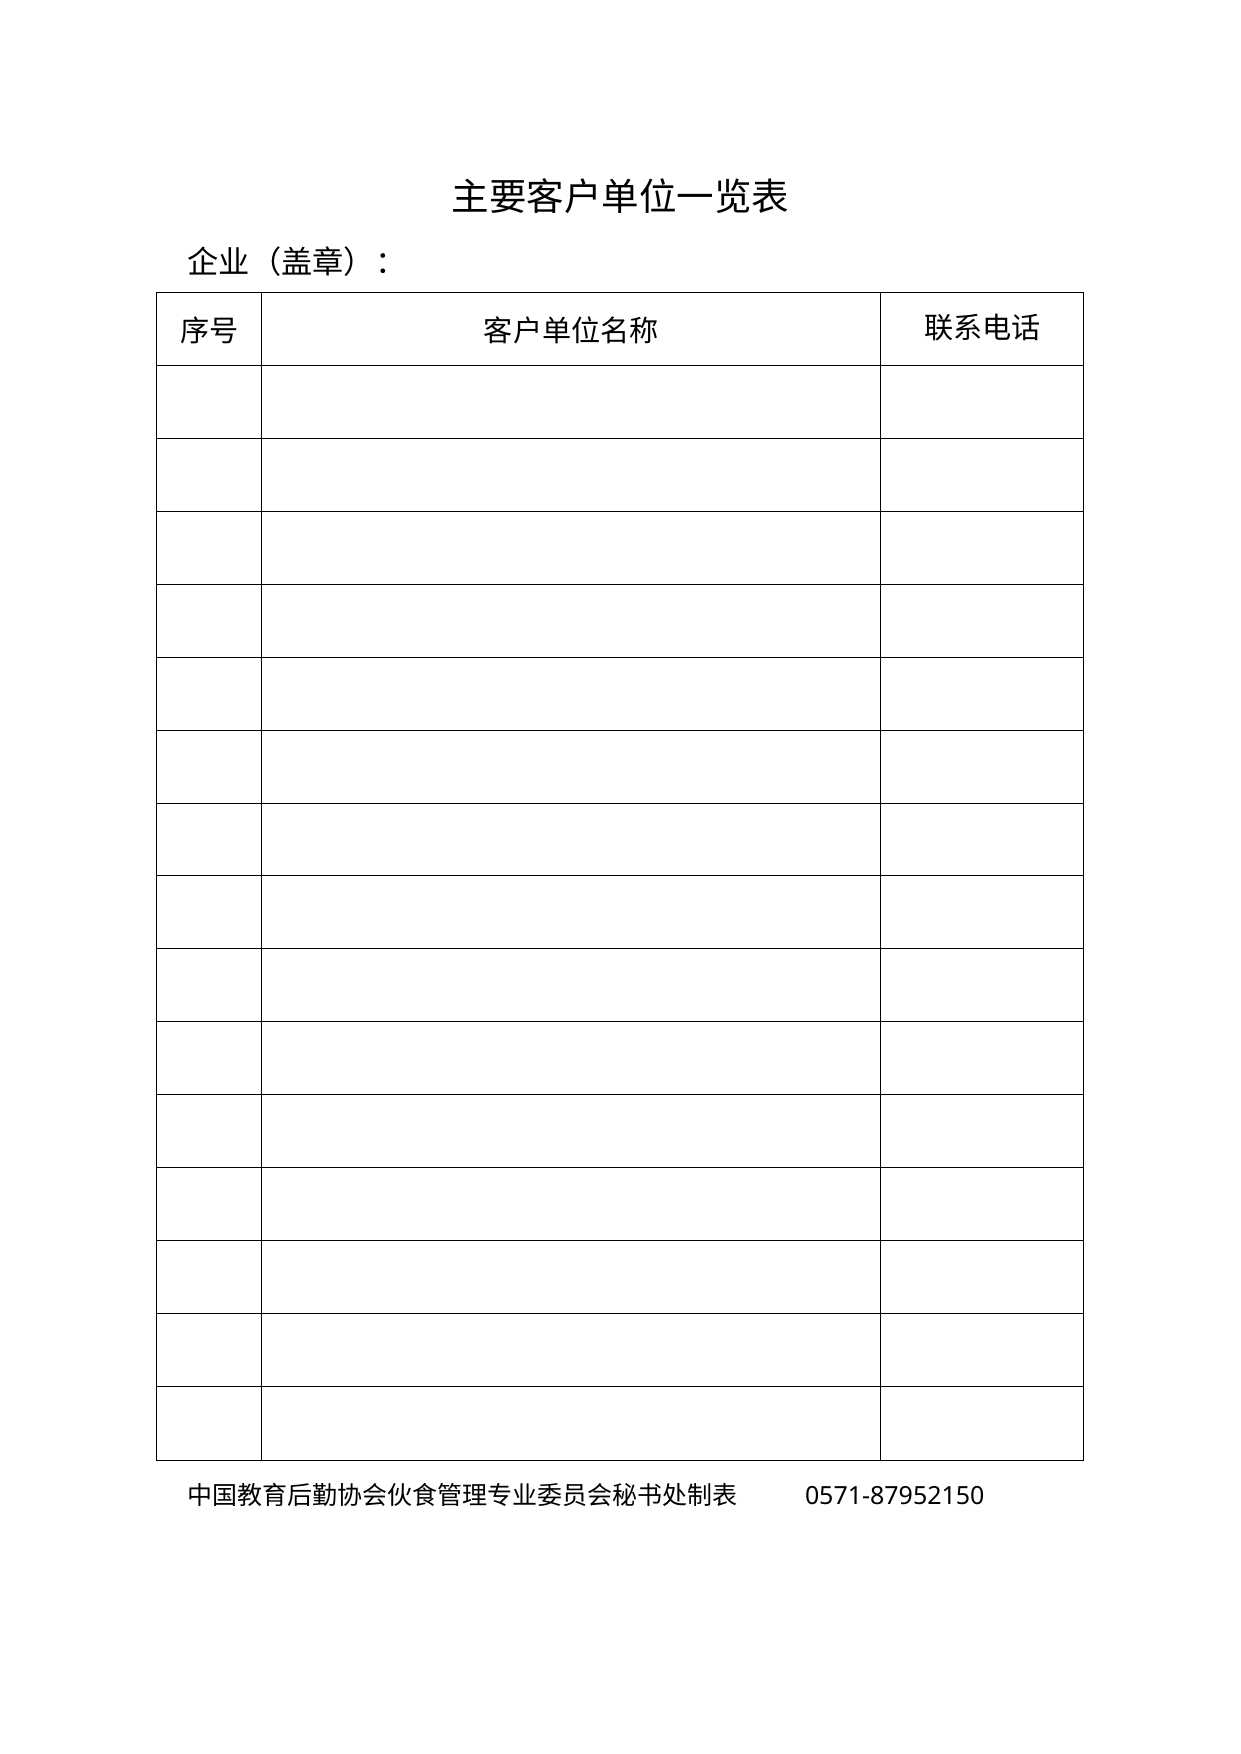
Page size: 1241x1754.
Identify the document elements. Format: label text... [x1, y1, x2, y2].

table_cell [262, 949, 880, 1021]
table_cell [881, 1387, 1083, 1460]
table_cell [881, 1095, 1083, 1167]
text 中国教育后勤协会伙食管理专业委员会秘书处制表 0571-87952150 [187, 1461, 1053, 1526]
table_cell [157, 1022, 261, 1094]
table_cell [157, 1314, 261, 1386]
table_header 联系电话 [881, 293, 1083, 365]
table_cell [262, 1022, 880, 1094]
table_cell [262, 512, 880, 584]
table_cell [262, 731, 880, 802]
table_cell [262, 876, 880, 948]
text 企业（盖章）： [187, 227, 1053, 292]
table_cell [262, 439, 880, 511]
table_cell [881, 1314, 1083, 1386]
table_cell [157, 366, 261, 438]
table_cell [157, 439, 261, 511]
table_cell [262, 1241, 880, 1313]
table_cell [881, 1241, 1083, 1313]
table_cell [262, 1314, 880, 1386]
table_cell [157, 658, 261, 729]
table_cell [262, 1095, 880, 1167]
table_header 序号 [157, 293, 261, 365]
table_cell [881, 658, 1083, 729]
table_cell [881, 1022, 1083, 1094]
table_cell [262, 658, 880, 729]
table_cell [262, 1168, 880, 1240]
table_cell [157, 585, 261, 657]
table_cell [157, 804, 261, 875]
table_header 客户单位名称 [262, 293, 880, 365]
table_cell [262, 366, 880, 438]
table_cell [881, 366, 1083, 438]
table_cell [262, 1387, 880, 1460]
table_cell [881, 585, 1083, 657]
table_cell [262, 804, 880, 875]
table_cell [881, 804, 1083, 875]
text 主要客户单位一览表 [187, 162, 1053, 227]
table_cell [881, 439, 1083, 511]
table_cell [157, 876, 261, 948]
table_cell [157, 731, 261, 802]
table_cell [157, 1387, 261, 1460]
table_cell [157, 1168, 261, 1240]
table_cell [881, 949, 1083, 1021]
table_cell [881, 512, 1083, 584]
table_cell [157, 949, 261, 1021]
table_cell [881, 731, 1083, 802]
table_cell [157, 1241, 261, 1313]
table_cell [157, 1095, 261, 1167]
table_cell [881, 876, 1083, 948]
table_cell [881, 1168, 1083, 1240]
table_cell [262, 585, 880, 657]
table_cell [157, 512, 261, 584]
